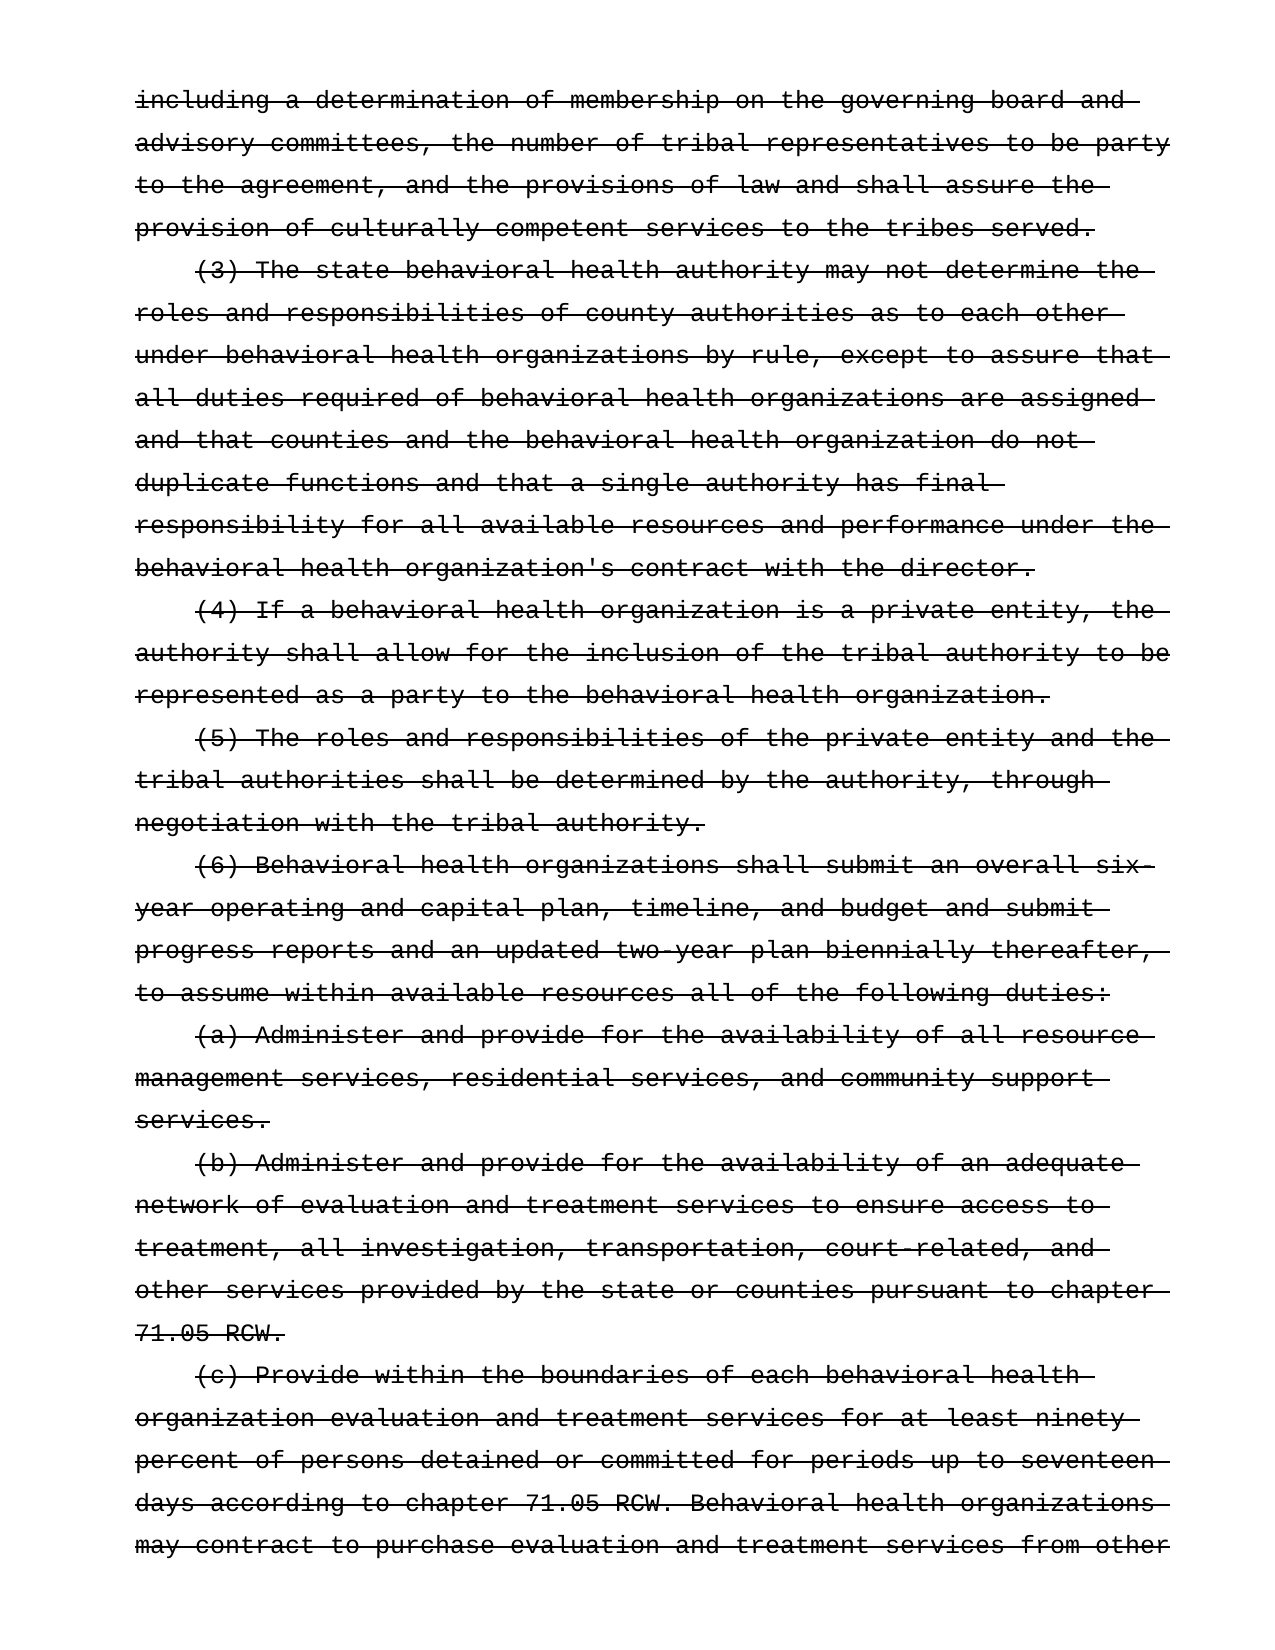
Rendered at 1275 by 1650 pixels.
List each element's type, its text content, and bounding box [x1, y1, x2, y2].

text (3) The state behavioral health authority may not determine the roles and responsibilities of county authorities as to each other under behavioral health organizations by rule, except to assure that all duties required of behavioral health organizations are assigned and that counties and the behavioral health organization do not duplicate functions and that a single authority has final responsibility for all available resources and performance under the behavioral health organization's contract with the director. [135, 245, 1170, 356]
text (a) Administer and provide for the availability of all resource management services, residential services, and community support services. [135, 1010, 1170, 1137]
text (b) Administer and provide for the availability of an adequate network of evaluation and treatment services to ensure access to treatment, all investigation, transportation, court-related, and other services provided by the state or counties pursuant to chapter 71.05 RCW. [135, 1137, 1170, 1291]
text (b) Administer and provide for the availability of an adequate network of evaluation and treatment services to ensure access to treatment, all investigation, transportation, court-related, and other services provided by the state or counties pursuant to chapter 71.05 RCW. [135, 1293, 1170, 1350]
text (3) The state behavioral health authority may not determine the roles and responsibilities of county authorities as to each other under behavioral health organizations by rule, except to assure that all duties required of behavioral health organizations are assigned and that counties and the behavioral health organization do not duplicate functions and that a single authority has final responsibility for all available resources and performance under the behavioral health organization's contract with the director. [135, 528, 1170, 585]
text (4) If a behavioral health organization is a private entity, the authority shall allow for the inclusion of the tribal authority to be represented as a party to the behavioral health organization. [135, 656, 1170, 712]
text (6) Behavioral health organizations shall submit an overall six-year operating and capital plan, timeline, and budget and submit progress reports and an updated two-year plan biennially thereafter, to assume within available resources all of the following duties: [135, 953, 1170, 1010]
text (5) The roles and responsibilities of the private entity and the tribal authorities shall be determined by the authority, through negotiation with the tribal authority. [135, 712, 1170, 840]
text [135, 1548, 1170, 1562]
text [135, 1506, 1170, 1546]
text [135, 75, 1170, 144]
text (6) Behavioral health organizations shall submit an overall six-year operating and capital plan, timeline, and budget and submit progress reports and an updated two-year plan biennially thereafter, to assume within available resources all of the following duties: [135, 840, 1170, 951]
text (3) The state behavioral health authority may not determine the roles and responsibilities of county authorities as to each other under behavioral health organizations by rule, except to assure that all duties required of behavioral health organizations are assigned and that counties and the behavioral health organization do not duplicate functions and that a single authority has final responsibility for all available resources and performance under the behavioral health organization's contract with the director. [135, 358, 1170, 526]
text (4) If a behavioral health organization is a private entity, the authority shall allow for the inclusion of the tribal authority to be represented as a party to the behavioral health organization. [135, 585, 1170, 654]
